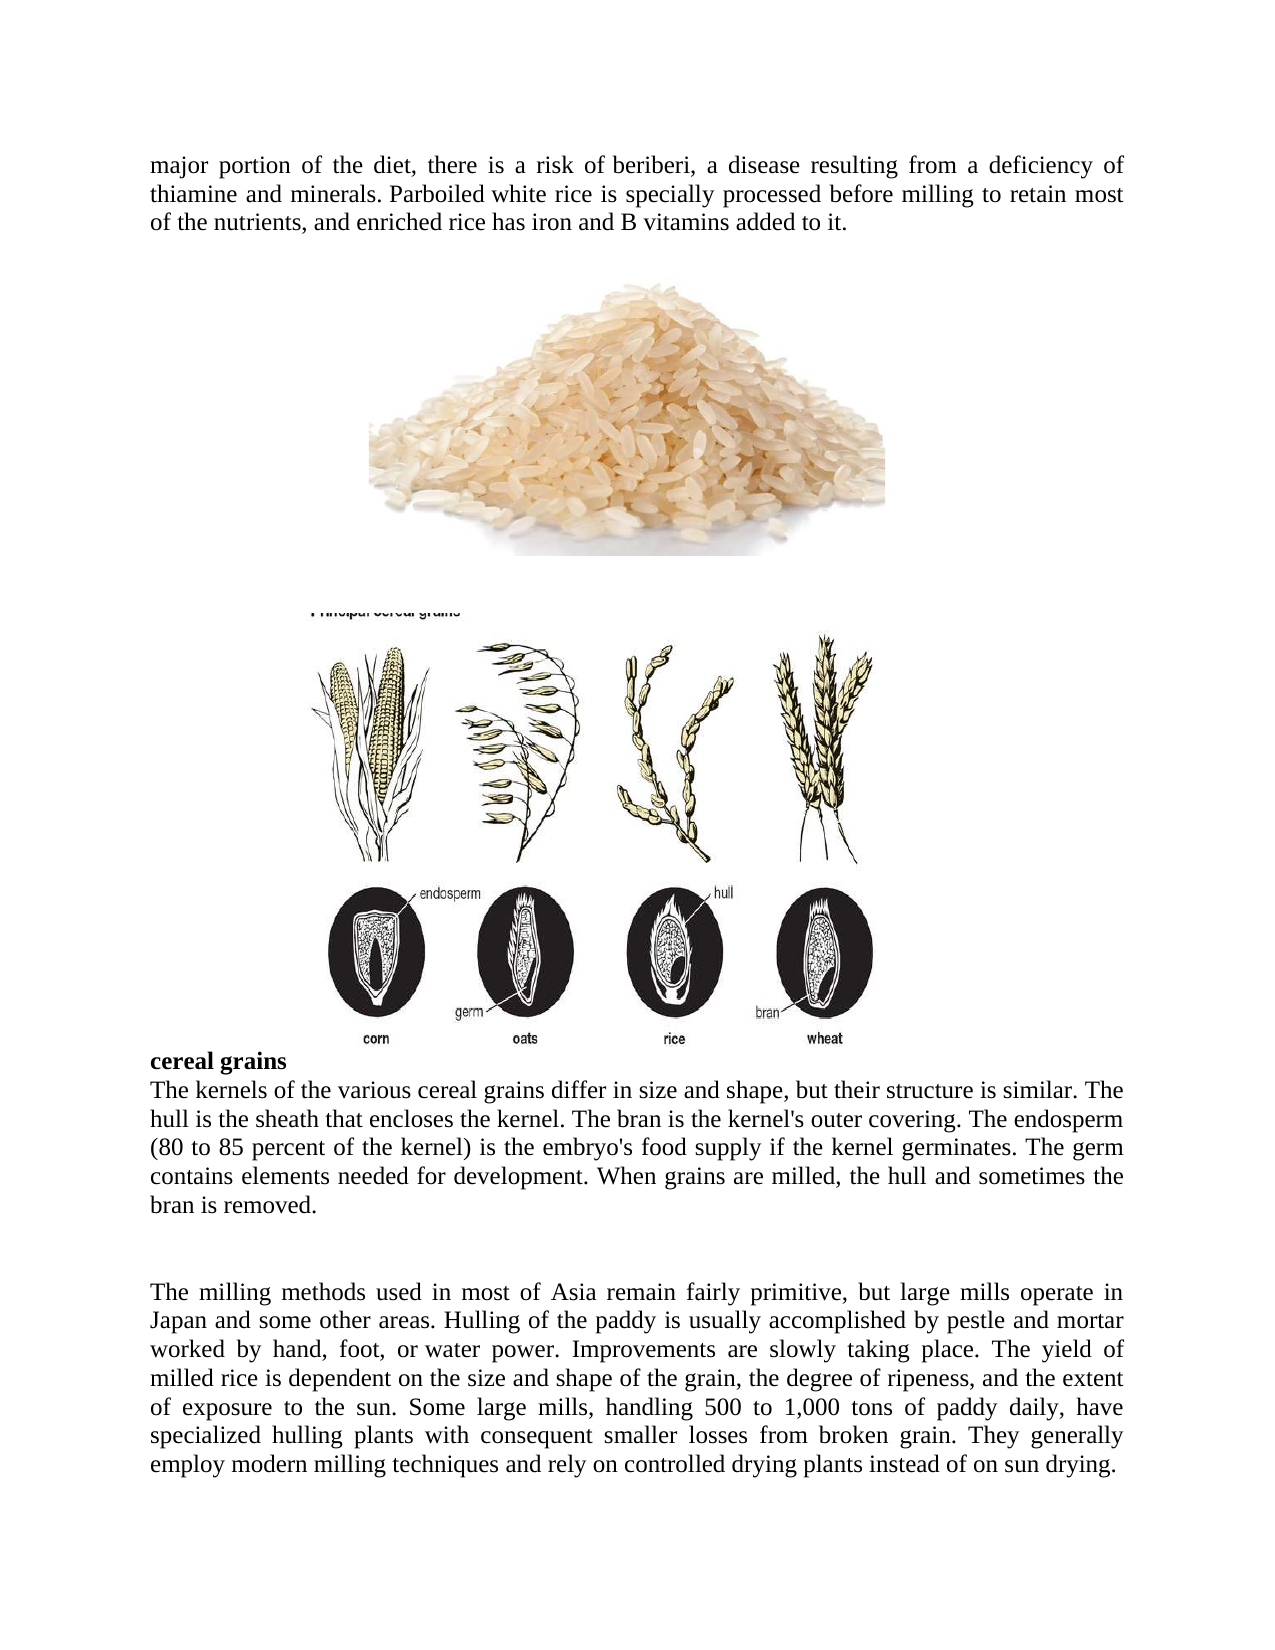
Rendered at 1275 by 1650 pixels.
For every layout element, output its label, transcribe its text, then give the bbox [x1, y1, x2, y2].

text cereal grains [150, 1046, 1125, 1075]
picture [306, 613, 877, 1047]
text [150, 150, 1125, 236]
picture [368, 265, 886, 556]
text The kernels of the various cereal grains differ in size and shape, but their structure is similar. The hull is the sheath that encloses the kernel. The bran is the kernel's outer covering. The endosperm (80 to 85 percent of the kernel) is the embryo's food supply if the kernel germinates. The germ contains elements needed for development. When grains are milled, the hull and sometimes the bran is removed. [150, 1075, 1125, 1219]
text The milling methods used in most of Asia remain fairly primitive, but large mills operate in Japan and some other areas. Hulling of the paddy is usually accomplished by pestle and mortar worked by hand, foot, or water power. Improvements are slowly taking place. The yield of milled rice is dependent on the size and shape of the grain, the degree of ripeness, and the extent of exposure to the sun. Some large mills, handling 500 to 1,000 tons of paddy daily, have specialized hulling plants with consequent smaller losses from broken grain. They generally employ modern milling techniques and rely on controlled drying plants instead of on sun drying. [150, 1277, 1125, 1478]
